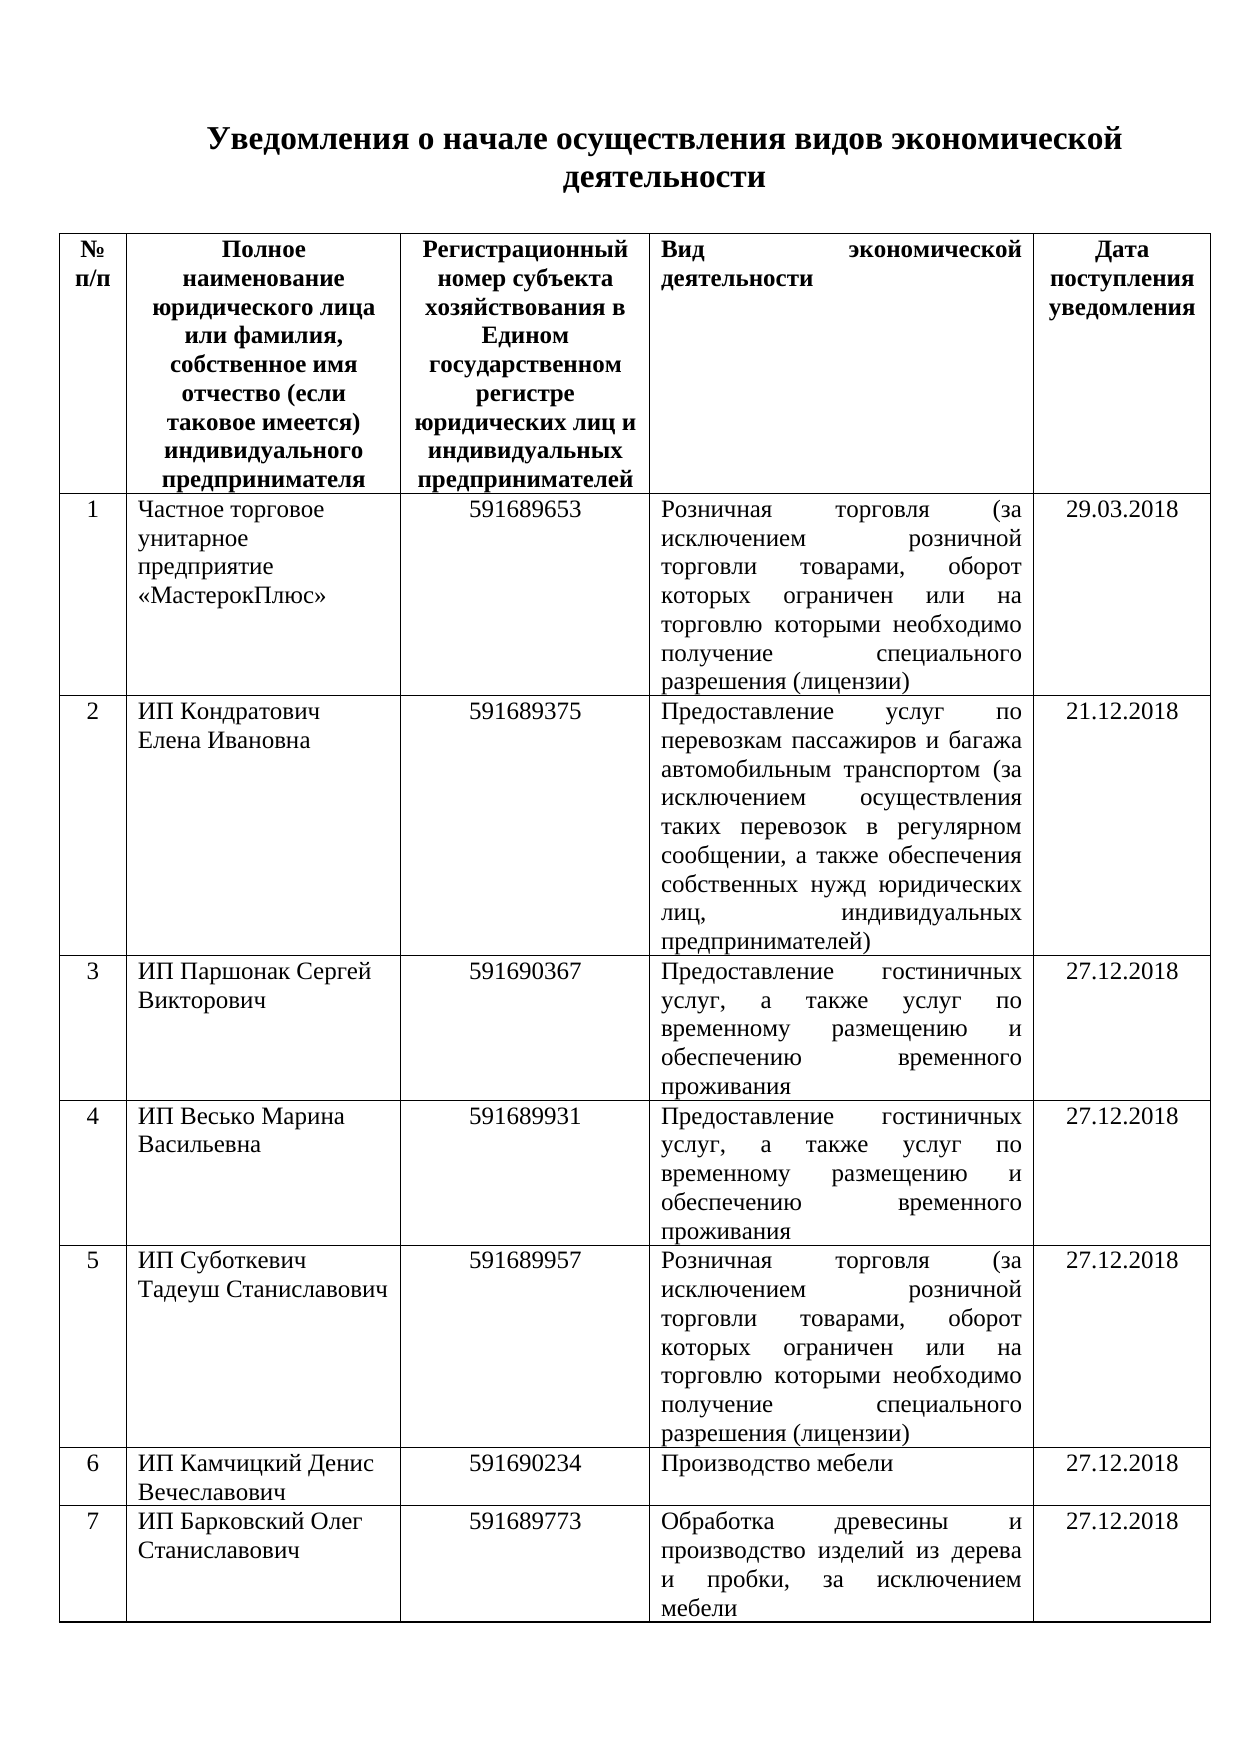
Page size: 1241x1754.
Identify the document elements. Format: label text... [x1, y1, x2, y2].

table_cell ИП Паршонак Сергей Викторович [127, 956, 400, 1100]
table_cell 1 [60, 494, 126, 695]
table_cell ИП Суботкевич Тадеуш Станиславович [127, 1246, 400, 1447]
table_cell 591689931 [401, 1101, 649, 1244]
table_cell 591690234 [401, 1448, 649, 1505]
table_header Вид экономической деятельности [650, 234, 1033, 493]
table_cell 27.12.2018 [1034, 1246, 1210, 1447]
table_cell Производство мебели [650, 1448, 1033, 1505]
table_cell ИП Весько Марина Васильевна [127, 1101, 400, 1244]
table_cell Обработка древесины и производство изделий из дерева и пробки, за исключением мебели [650, 1506, 1033, 1621]
table_header Полное наименование юридического лица или фамилия, собственное имя отчество (если таковое имеется) индивидуального предпринимателя [127, 234, 400, 493]
table_cell 21.12.2018 [1034, 696, 1210, 955]
table_cell Предоставление гостиничных услуг, а также услуг по временному размещению и обеспечению временного проживания [650, 956, 1033, 1100]
table_cell ИП Барковский Олег Станиславович [127, 1506, 400, 1621]
table_cell 7 [60, 1506, 126, 1621]
table_cell ИП Камчицкий Денис Вечеславович [127, 1448, 400, 1505]
table_cell 5 [60, 1246, 126, 1447]
table_cell 591689773 [401, 1506, 649, 1621]
table_header № п/п [60, 234, 126, 493]
table_cell ИП Кондратович Елена Ивановна [127, 696, 400, 955]
table_cell Частное торговое унитарное предприятие «МастерокПлюс» [127, 494, 400, 695]
table_cell 6 [60, 1448, 126, 1505]
table_cell Предоставление гостиничных услуг, а также услуг по временному размещению и обеспечению временного проживания [650, 1101, 1033, 1244]
table_cell 591690367 [401, 956, 649, 1100]
table_cell 591689375 [401, 696, 649, 955]
table_header Дата поступления уведомления [1034, 234, 1210, 493]
table_cell 2 [60, 696, 126, 955]
table_cell 591689653 [401, 494, 649, 695]
table_cell 591689957 [401, 1246, 649, 1447]
table_cell 29.03.2018 [1034, 494, 1210, 695]
table_header Регистрационный номер субъекта хозяйствования в Едином государственном регистре юридических лиц и индивидуальных предпринимателей [401, 234, 649, 493]
table_cell 3 [60, 956, 126, 1100]
table_cell Предоставление услуг по перевозкам пассажиров и багажа автомобильным транспортом (за исключением осуществления таких перевозок в регулярном сообщении, а также обеспечения собственных нужд юридических лиц, индивидуальных предпринимателей) [650, 696, 1033, 955]
table_cell 27.12.2018 [1034, 1506, 1210, 1621]
text Уведомления о начале осуществления видов экономической деятельности [177, 118, 1152, 195]
table_cell 4 [60, 1101, 126, 1244]
table_cell 27.12.2018 [1034, 1101, 1210, 1244]
table_cell 27.12.2018 [1034, 956, 1210, 1100]
table_cell 27.12.2018 [1034, 1448, 1210, 1505]
